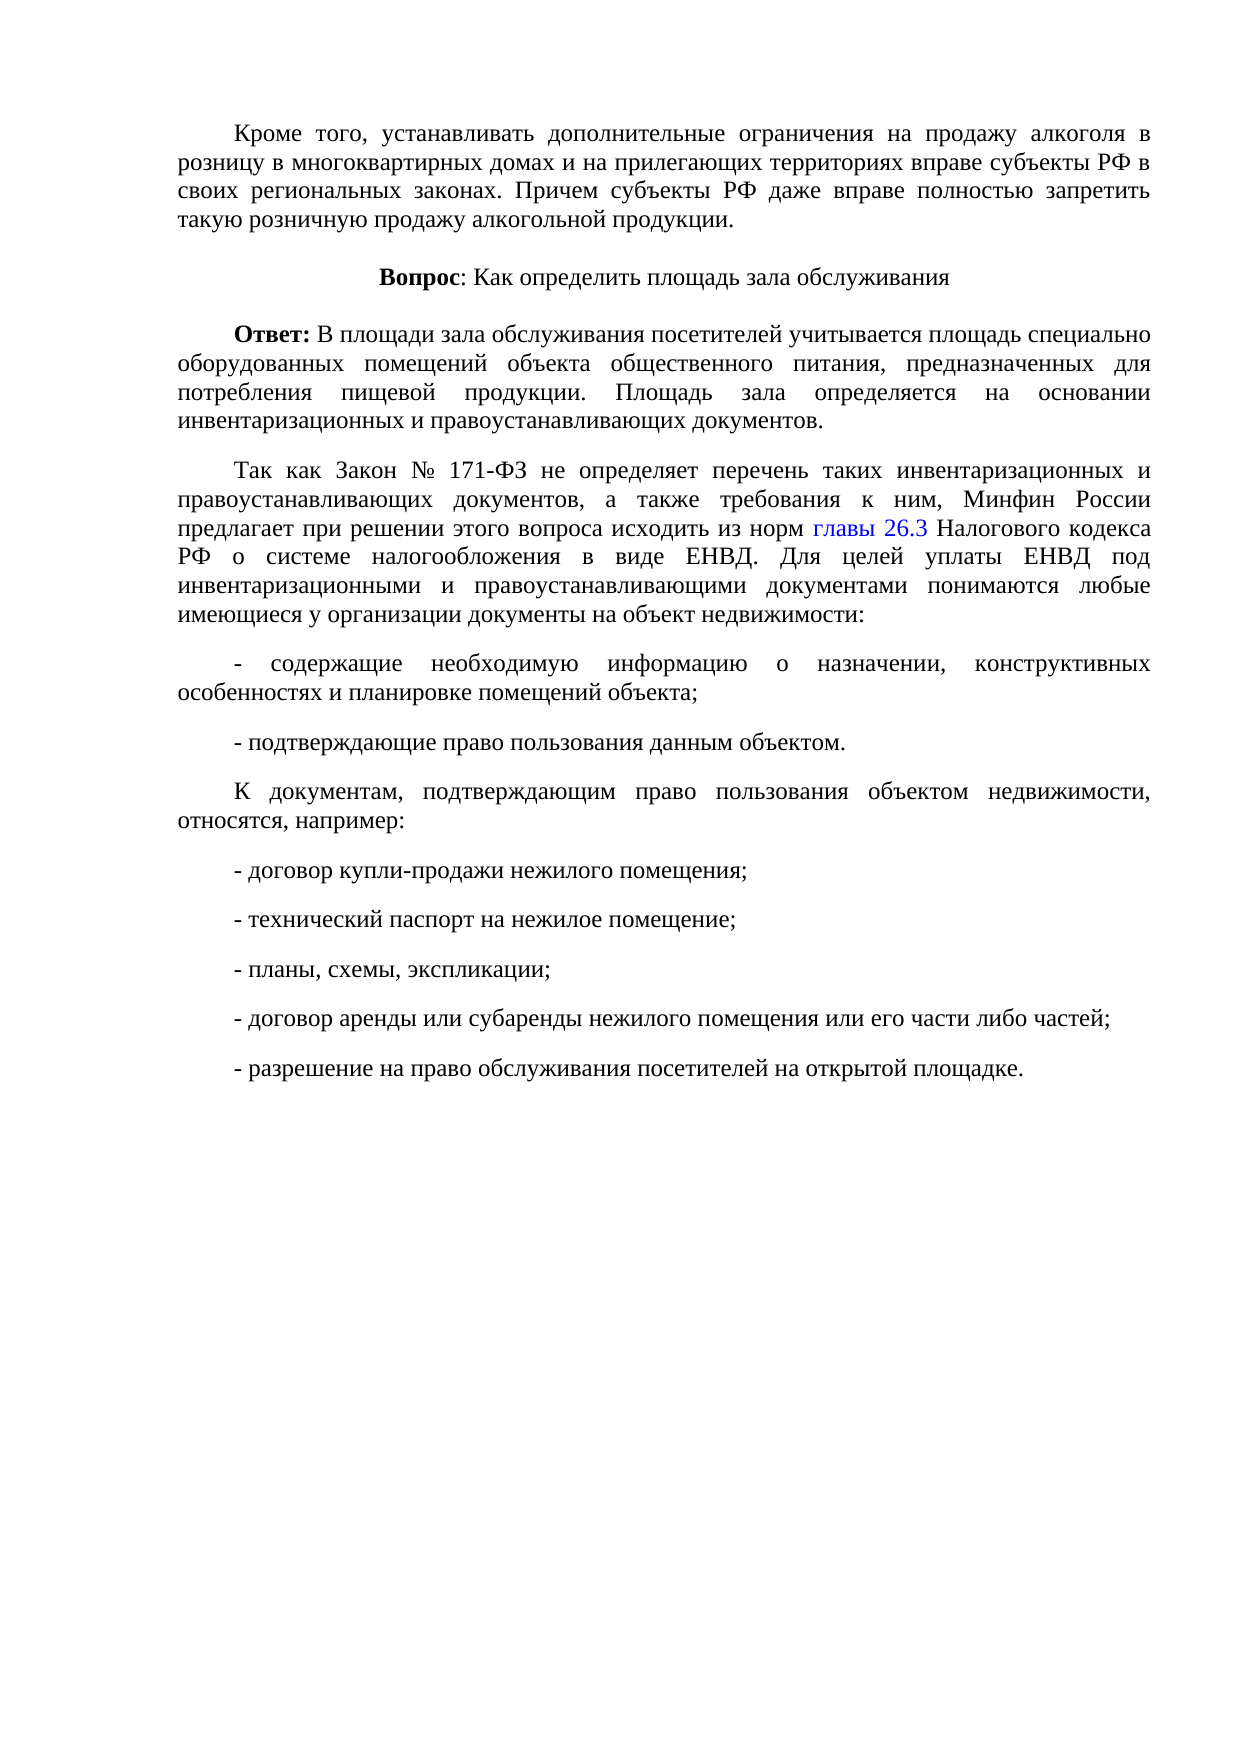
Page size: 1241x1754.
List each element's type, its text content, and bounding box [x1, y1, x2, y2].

text - договор аренды или субаренды нежилого помещения или его части либо частей; [177, 1003, 1152, 1032]
text Кроме того, устанавливать дополнительные ограничения на продажу алкоголя в розницу в многоквартирных домах и на прилегающих территориях вправе субъекты РФ в своих региональных законах. Причем субъекты РФ даже вправе полностью запретить такую розничную продажу алкогольной продукции. [177, 118, 1152, 233]
text Вопрос: Как определить площадь зала обслуживания [177, 262, 1152, 291]
text - разрешение на право обслуживания посетителей на открытой площадке. [177, 1053, 1152, 1082]
text - планы, схемы, экспликации; [177, 954, 1152, 983]
text К документам, подтверждающим право пользования объектом недвижимости, относятся, например: [177, 776, 1152, 834]
text Ответ: В площади зала обслуживания посетителей учитывается площадь специально оборудованных помещений объекта общественного питания, предназначенных для потребления пищевой продукции. Площадь зала определяется на основании инвентаризационных и правоустанавливающих документов. [177, 319, 1152, 434]
text - подтверждающие право пользования данным объектом. [177, 727, 1152, 756]
text - технический паспорт на нежилое помещение; [177, 904, 1152, 933]
text - содержащие необходимую информацию о назначении, конструктивных особенностях и планировке помещений объекта; [177, 648, 1152, 706]
text - договор купли-продажи нежилого помещения; [177, 855, 1152, 883]
text Так как Закон № 171-ФЗ не определяет перечень таких инвентаризационных и правоустанавливающих документов, а также требования к ним, Минфин России предлагает при решении этого вопроса исходить из норм главы 26.3 Налогового кодекса РФ о системе налогообложения в виде ЕНВД. Для целей уплаты ЕНВД под инвентаризационными и правоустанавливающими документами понимаются любые имеющиеся у организации документы на объект недвижимости: [177, 455, 1152, 628]
